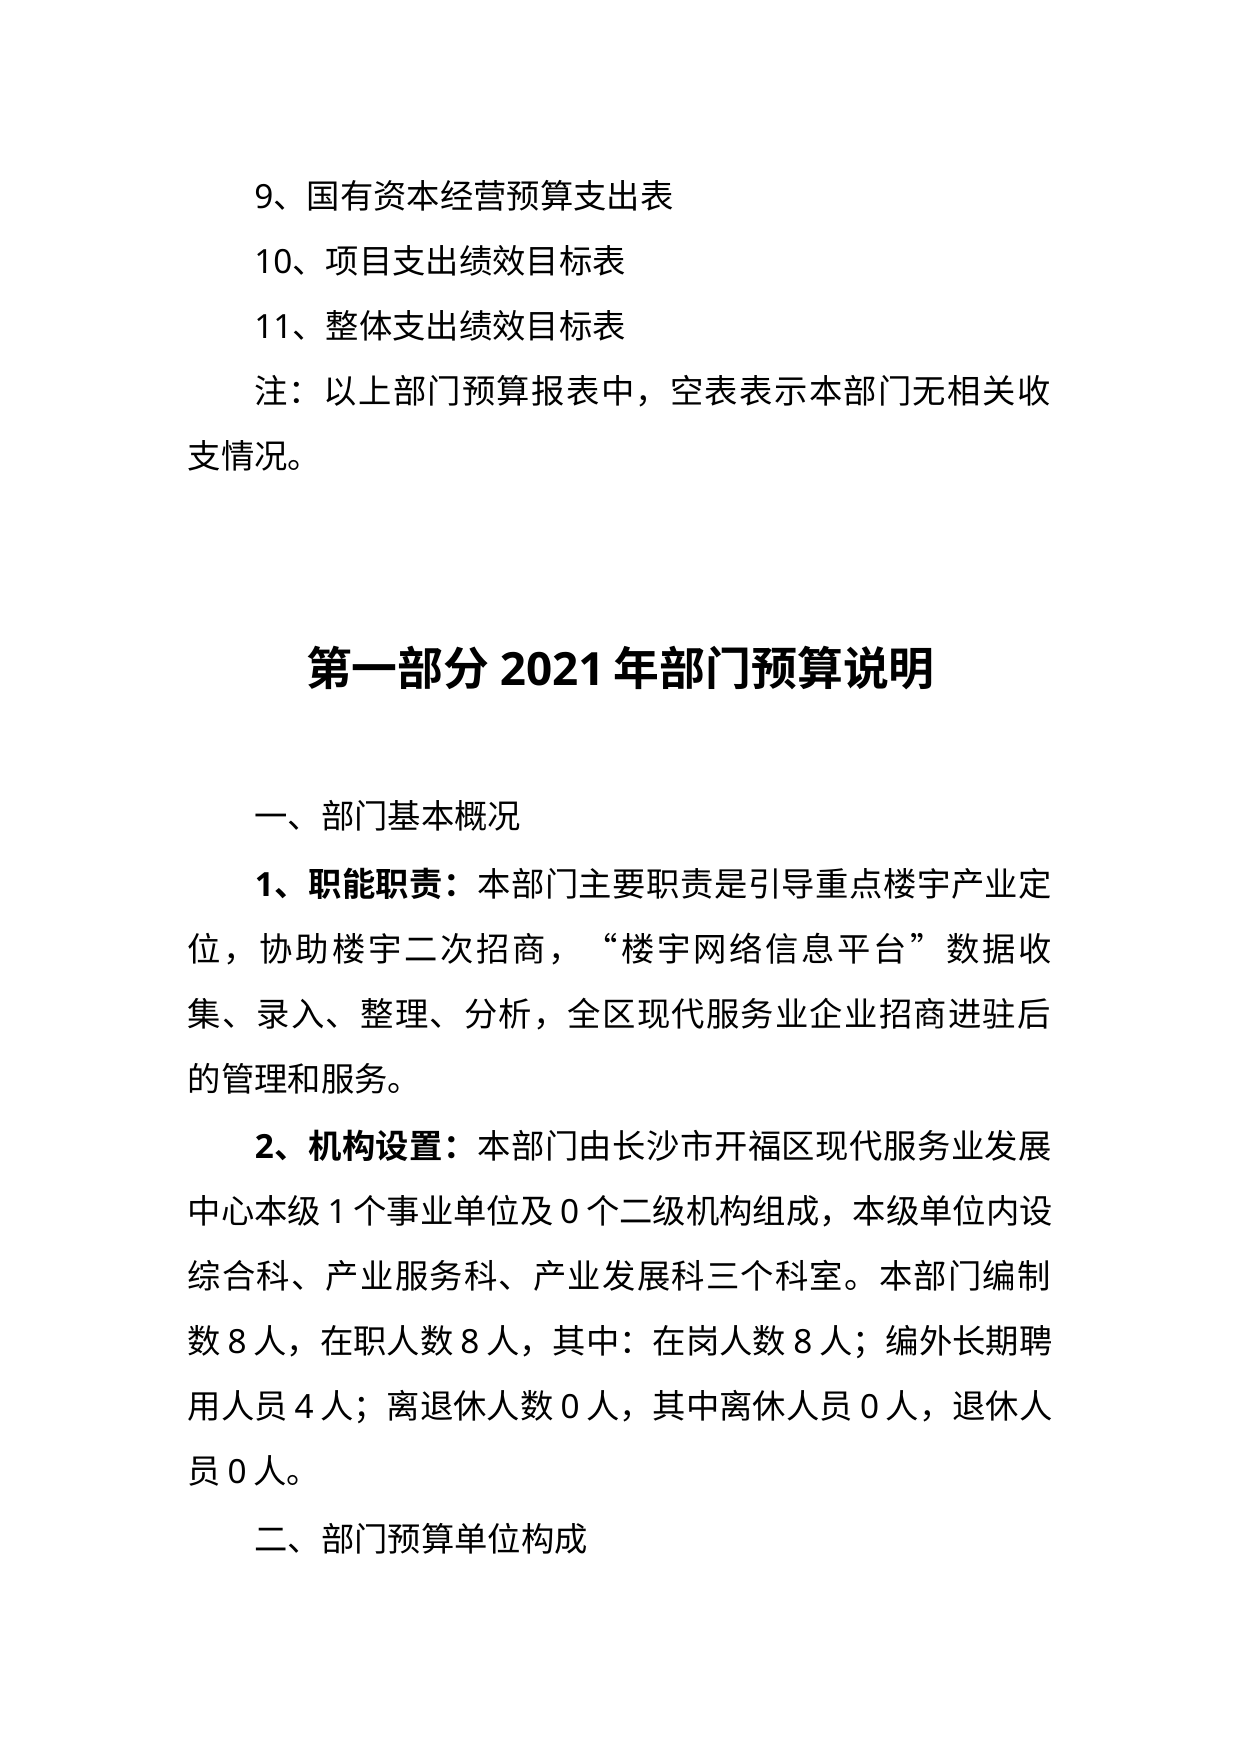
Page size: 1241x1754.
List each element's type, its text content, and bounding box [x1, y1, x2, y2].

text 11、整体支出绩效目标表 [187, 292, 1053, 357]
text 一、部门基本概况 [187, 782, 1053, 847]
list 2021年部门预算说明 [187, 617, 1053, 714]
text 二、部门预算单位构成 [187, 1504, 1053, 1569]
text 9、国有资本经营预算支出表 [187, 162, 1053, 227]
text 10、项目支出绩效目标表 [187, 227, 1053, 292]
text 1、职能职责：本部门主要职责是引导重点楼宇产业定位，协助楼宇二次招商，“楼宇网络信息平台”数据收集、录入、整理、分析，全区现代服务业企业招商进驻后的管理和服务。 [187, 849, 1053, 1109]
text 2、机构设置：本部门由长沙市开福区现代服务业发展中心本级1个事业单位及0个二级机构组成，本级单位内设综合科、产业服务科、产业发展科三个科室。本部门编制数8人，在职人数8人，其中：在岗人数8人；编外长期聘用人员4人；离退休人数0人，其中离休人员0人，退休人员0人。 [187, 1112, 1053, 1502]
text 注：以上部门预算报表中，空表表示本部门无相关收支情况。 [187, 357, 1053, 487]
